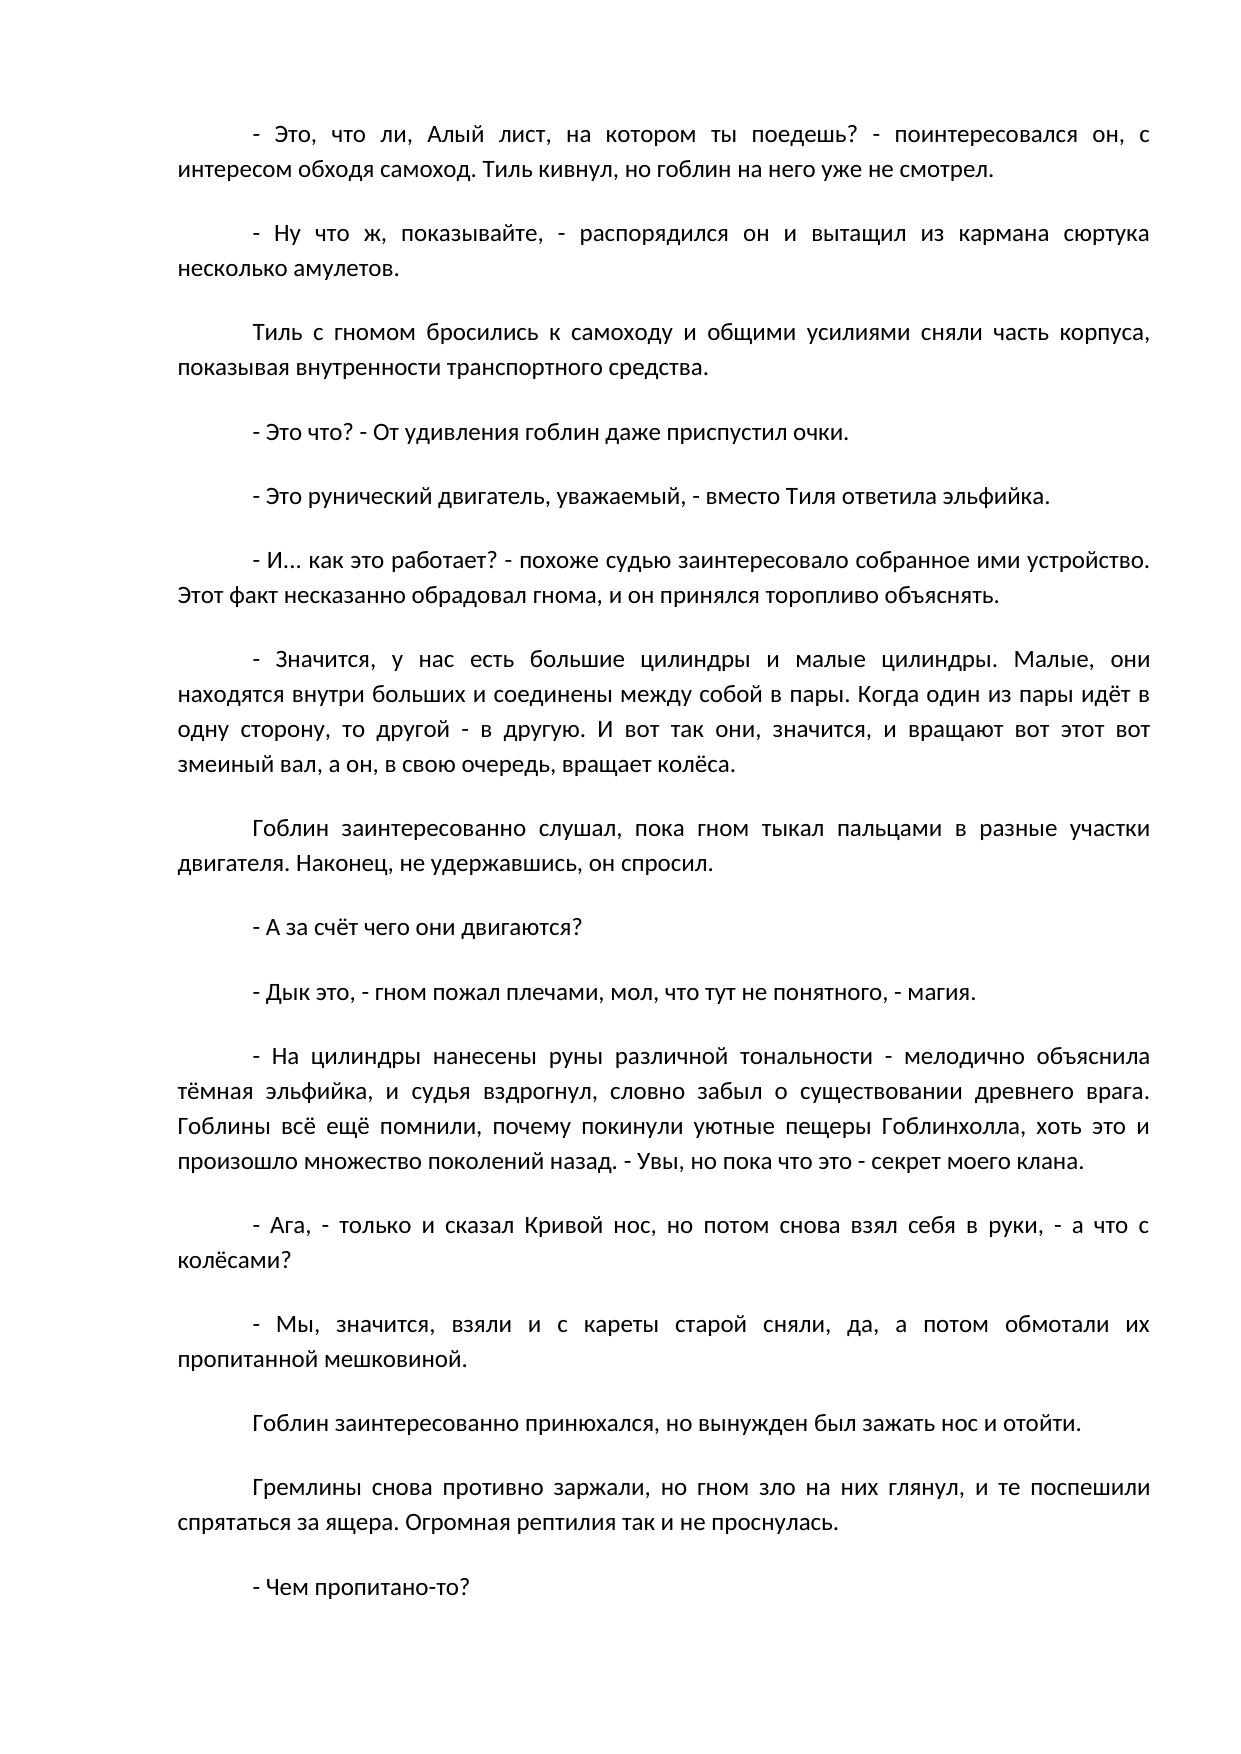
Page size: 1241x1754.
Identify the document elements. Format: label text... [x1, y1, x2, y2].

text - Это что? - От удивления гоблин даже приспустил очки. [177, 416, 1152, 446]
text Тиль с гномом бросились к самоходу и общими усилиями сняли часть корпуса, показывая внутренности транспортного средства. [177, 316, 1152, 382]
text - Мы, значится, взяли и с кареты старой сняли, да, а потом обмотали их пропитанной мешковиной. [177, 1308, 1152, 1374]
text Гоблин заинтересованно принюхался, но вынужден был зажать нос и отойти. [177, 1407, 1152, 1438]
text - Ага, - только и сказал Кривой нос, но потом снова взял себя в руки, - а что с колёсами? [177, 1209, 1152, 1274]
text Гремлины снова противно заржали, но гном зло на них глянул, и те поспешили спрятаться за ящера. Огромная рептилия так и не проснулась. [177, 1471, 1152, 1537]
text - Это, что ли, Алый лист, на котором ты поедешь? - поинтересовался он, с интересом обходя самоход. Тиль кивнул, но гоблин на него уже не смотрел. [177, 118, 1152, 184]
text - Значится, у нас есть большие цилиндры и малые цилиндры. Малые, они находятся внутри больших и соединены между собой в пары. Когда один из пары идёт в одну сторону, то другой - в другую. И вот так они, значится, и вращают вот этот вот змеиный вал, а он, в свою очередь, вращает колёса. [177, 643, 1152, 779]
text - Дык это, - гном пожал плечами, мол, что тут не понятного, - магия. [177, 976, 1152, 1006]
text - Чем пропитано-то? [177, 1571, 1152, 1601]
text - Ну что ж, показывайте, - распорядился он и вытащил из кармана сюртука несколько амулетов. [177, 217, 1152, 283]
text - А за счёт чего они двигаются? [177, 911, 1152, 942]
text Гоблин заинтересованно слушал, пока гном тыкал пальцами в разные участки двигателя. Наконец, не удержавшись, он спросил. [177, 812, 1152, 878]
text - И... как это работает? - похоже судью заинтересовало собранное ими устройство. Этот факт несказанно обрадовал гнома, и он принялся торопливо объяснять. [177, 544, 1152, 609]
text - На цилиндры нанесены руны различной тональности - мелодично объяснила тёмная эльфийка, и судья вздрогнул, словно забыл о существовании древнего врага. Гоблины всё ещё помнили, почему покинули уютные пещеры Гоблинхолла, хоть это и произошло множество поколений назад. - Увы, но пока что это - секрет моего клана. [177, 1040, 1152, 1175]
text - Это рунический двигатель, уважаемый, - вместо Тиля ответила эльфийка. [177, 480, 1152, 510]
